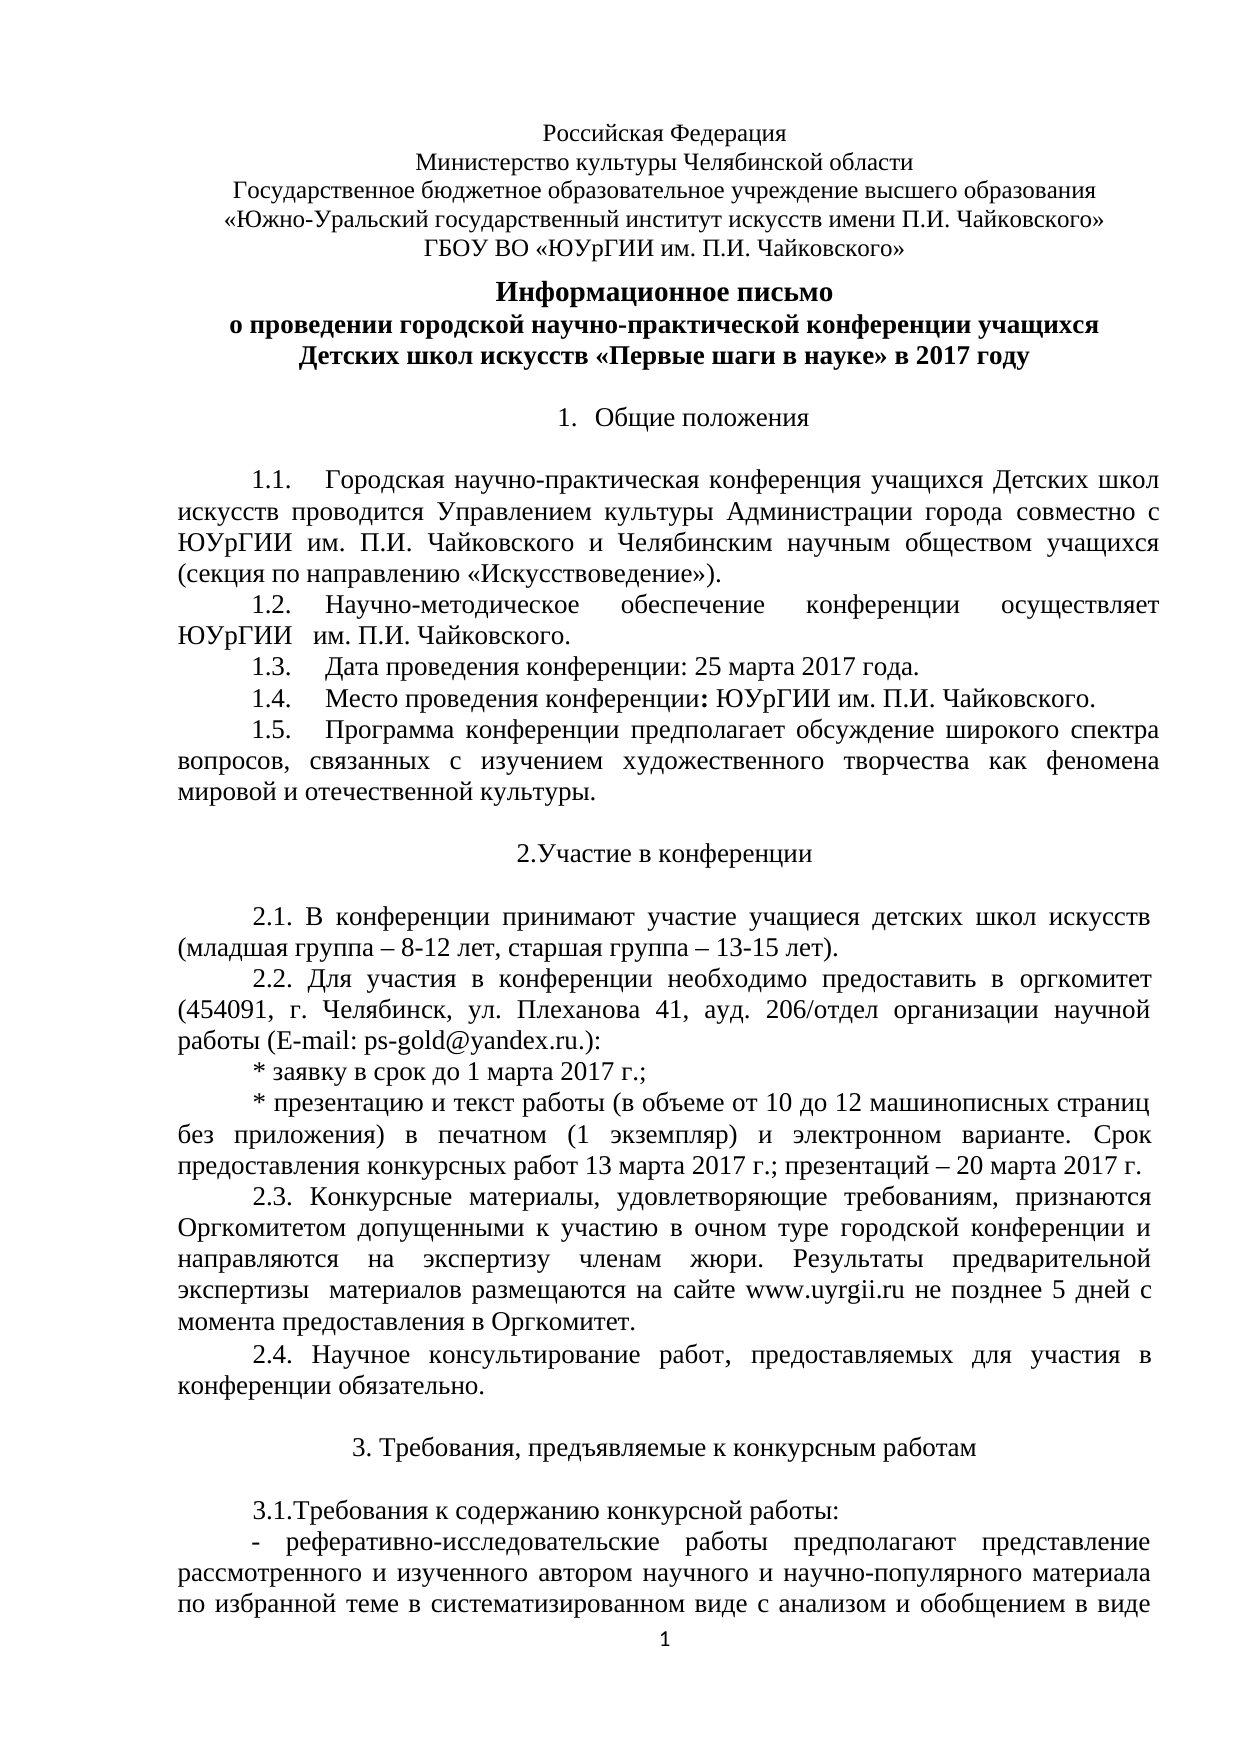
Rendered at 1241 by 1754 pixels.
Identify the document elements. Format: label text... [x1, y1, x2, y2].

text 2.2. Для участия в конференции необходимо предоставить в оргкомитет (. Челябинск, ул. Плеханова 41, ауд. 206/отдел организации научной работы (E-mail: ps-gold@yandex.ru.): [177, 962, 1152, 1055]
list Общие положения [215, 401, 1152, 432]
text Информационное письмо [177, 274, 1152, 308]
text Детских школ искусств «Первые шаги в науке» в 2017 году [177, 339, 1152, 370]
text 2.4. Научное консультирование работ, предоставляемых для участия в конференции обязательно. [177, 1336, 1152, 1400]
list Место проведения конференции: ЮУрГИИ им. П.И. Чайковского. [177, 682, 1160, 713]
text 2.Участие в конференции [177, 837, 1152, 868]
list Программа конференции предполагает обсуждение широкого спектра вопросов, связанных с изучением художественного творчества как феномена мировой и отечественной культуры. [177, 713, 1160, 806]
list Дата проведения конференции: 25 марта 2017 года. [177, 651, 1160, 682]
text 2.1. В конференции принимают участие учащиеся детских школ искусств (младшая группа – 8-12 лет, старшая группа – 13-15 лет). [177, 900, 1152, 962]
text о проведении городской научно-практической конференции учащихся [177, 308, 1152, 339]
list Научно-методическое обеспечение конференции осуществляет ЮУрГИИ им. П.И. Чайковского. [177, 588, 1160, 651]
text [177, 1525, 1152, 1618]
text 2.3. Конкурсные материалы, удовлетворяющие требованиям, признаются Оргкомитетом допущенными к участию в очном туре городской конференции и направляются на экспертизу членам жюри. Результаты предварительной экспертизы материалов размещаются на сайте www.uyrgii.ru не позднее 5 дней с момента предоставления в Оргкомитет. [177, 1180, 1152, 1336]
text 3. Требования, предъявляемые к конкурсным работам [177, 1432, 1152, 1463]
text Российская Федерация Министерство культуры Челябинской области Государственное бюджетное образовательное учреждение высшего образования «Южно-Уральский государственный институт искусств имени П.И. Чайковского» ГБОУ ВО «ЮУрГИИ им. П.И. Чайковского» [177, 118, 1152, 262]
list Городская научно-практическая конференция учащихся Детских школ искусств проводится Управлением культуры Администрации города совместно с ЮУрГИИ им. П.И. Чайковского и Челябинским научным обществом учащихся (секция по направлению «Искусствоведение»). [177, 464, 1160, 588]
text * презентацию и текст работы (в объеме от 10 до 12 машинописных страниц без приложения) в печатном (1 экземпляр) и электронном варианте. Срок предоставления конкурсных работ 13 марта 2017 г.; презентаций – 20 марта 2017 г. [177, 1087, 1152, 1180]
text 3.1.Требования к содержанию конкурсной работы: [177, 1494, 1152, 1525]
text * заявку в срок до 1 марта 2017 г.; [177, 1055, 1152, 1087]
